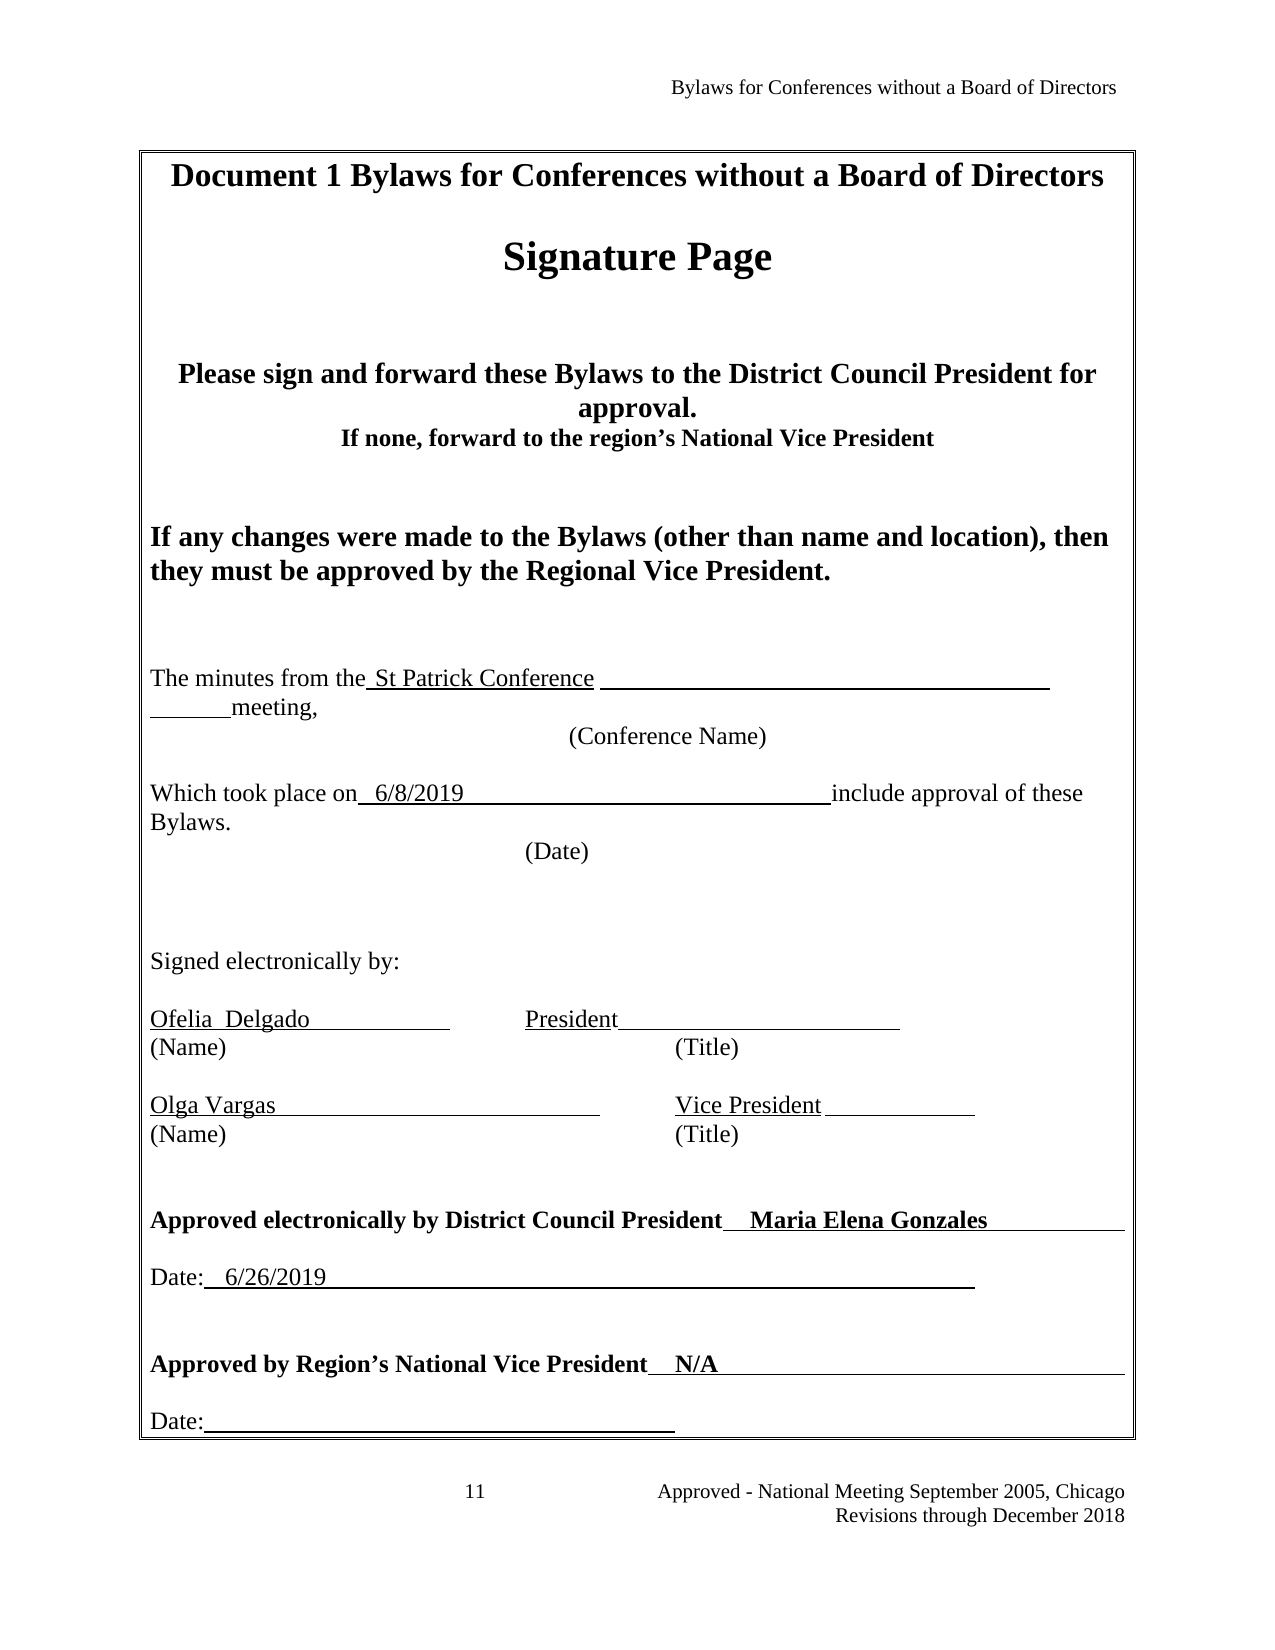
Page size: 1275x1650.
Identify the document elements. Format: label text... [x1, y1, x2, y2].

text If none, forward to the region’s National Vice President [150, 423, 1125, 452]
text Date: [142, 1401, 1133, 1437]
text Approved electronically by District Council President Maria Elena Gonzales [150, 1205, 1125, 1234]
text Olga Vargas Vice President [150, 1090, 1125, 1119]
text Ofelia Delgado President [150, 1004, 1125, 1032]
text (Conference Name) [150, 721, 1125, 749]
text The minutes from the St Patrick Conference meeting, [150, 663, 1125, 721]
text Approved by Region’s National Vice President N/A [150, 1349, 1125, 1377]
text Signed electronically by: [150, 946, 1125, 975]
text (Name) (Title) [150, 1119, 1125, 1147]
text Please sign and forward these Bylaws to the District Council President for approval. [150, 356, 1125, 423]
text (Date) [150, 836, 1125, 864]
text Document 1 Bylaws for Conferences without a Board of Directors [142, 153, 1133, 193]
text Signature Page [150, 232, 1125, 280]
text Date: 6/26/2019 [150, 1262, 1125, 1291]
text If any changes were made to the Bylaws (other than name and location), then they must be approved by the Regional Vice President. [150, 519, 1125, 586]
text Which took place on 6/8/2019 include approval of these Bylaws. [150, 778, 1125, 836]
text (Name) (Title) [150, 1032, 1125, 1061]
